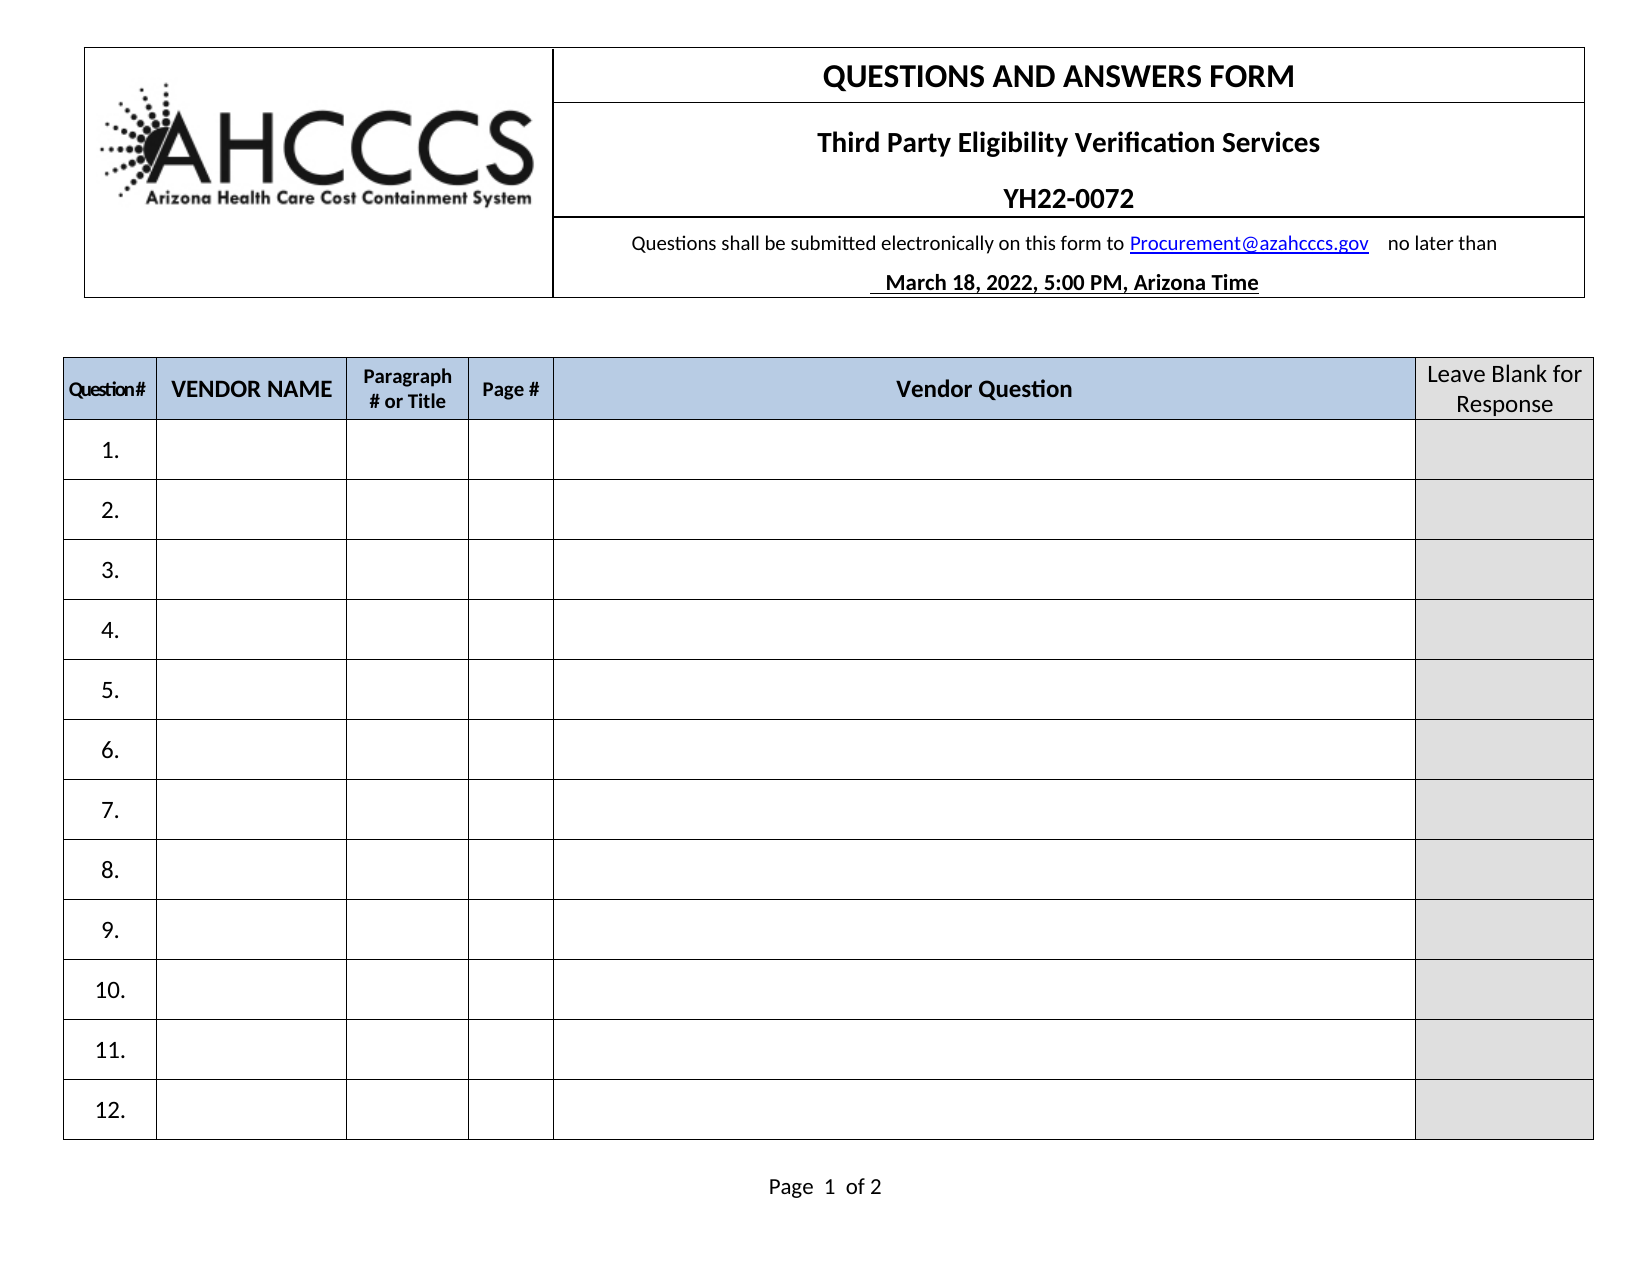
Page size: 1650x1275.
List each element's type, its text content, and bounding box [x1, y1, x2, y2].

table_cell 7. [64, 780, 156, 839]
table_cell [1416, 780, 1593, 839]
table_cell [1416, 960, 1593, 1019]
table_cell [1416, 480, 1593, 539]
table_cell 9. [64, 900, 156, 959]
table_cell [347, 480, 468, 539]
table_cell [554, 840, 1415, 899]
table_header VENDOR NAME [157, 358, 346, 419]
table_cell [347, 900, 468, 959]
table_cell [1416, 840, 1593, 899]
table_cell [554, 1080, 1415, 1139]
table_cell [554, 540, 1415, 599]
table_cell [347, 420, 468, 479]
table_cell 4. [64, 600, 156, 659]
table_cell [347, 1080, 468, 1139]
table_cell [347, 720, 468, 779]
table_cell [469, 840, 553, 899]
table_cell [157, 840, 346, 899]
table_cell [469, 660, 553, 719]
table_header Leave Blank for Response [1416, 358, 1593, 419]
table_cell 10. [64, 960, 156, 1019]
table_cell [554, 420, 1415, 479]
table_cell [469, 1080, 553, 1139]
table_cell [157, 420, 346, 479]
table_cell [347, 960, 468, 1019]
table_cell [347, 1020, 468, 1079]
table_cell [157, 1020, 346, 1079]
table_cell [469, 480, 553, 539]
table_cell [469, 600, 553, 659]
table_cell 12. [64, 1080, 156, 1139]
table_cell [554, 480, 1415, 539]
table_cell [347, 840, 468, 899]
table_header Question # [64, 358, 156, 419]
table_cell [157, 1080, 346, 1139]
table_cell [1416, 540, 1593, 599]
table_cell [347, 540, 468, 599]
table_header Paragraph # or Title [347, 358, 468, 419]
table_cell [157, 900, 346, 959]
table_cell [1416, 660, 1593, 719]
table_cell [157, 780, 346, 839]
table_cell [469, 540, 553, 599]
table_cell [554, 960, 1415, 1019]
table_cell [1416, 600, 1593, 659]
table_cell [1416, 420, 1593, 479]
table_header Vendor Question [554, 358, 1415, 419]
table_cell 2. [64, 480, 156, 539]
table_cell [157, 600, 346, 659]
picture [95, 77, 537, 215]
table_cell 5. [64, 660, 156, 719]
table_cell 6. [64, 720, 156, 779]
table_cell [469, 780, 553, 839]
table_cell [469, 420, 553, 479]
table_cell 8. [64, 840, 156, 899]
table_cell [347, 780, 468, 839]
table_cell [554, 600, 1415, 659]
table_cell [554, 1020, 1415, 1079]
table_cell [554, 660, 1415, 719]
table_cell [554, 720, 1415, 779]
table_cell [347, 600, 468, 659]
table_cell [469, 900, 553, 959]
table_cell [1416, 1020, 1593, 1079]
table_cell 11. [64, 1020, 156, 1079]
table_cell [1416, 900, 1593, 959]
table_cell [157, 660, 346, 719]
table_cell [469, 960, 553, 1019]
table_cell 3. [64, 540, 156, 599]
table_cell [469, 720, 553, 779]
table_cell [554, 900, 1415, 959]
table_header Page # [469, 358, 553, 419]
table_cell [469, 1020, 553, 1079]
table_cell [157, 480, 346, 539]
table_cell [347, 660, 468, 719]
table_cell [157, 540, 346, 599]
table_cell 1. [64, 420, 156, 479]
table_cell [1416, 1080, 1593, 1139]
table_cell [1416, 720, 1593, 779]
table_cell [157, 720, 346, 779]
table_cell [554, 780, 1415, 839]
table_cell [157, 960, 346, 1019]
